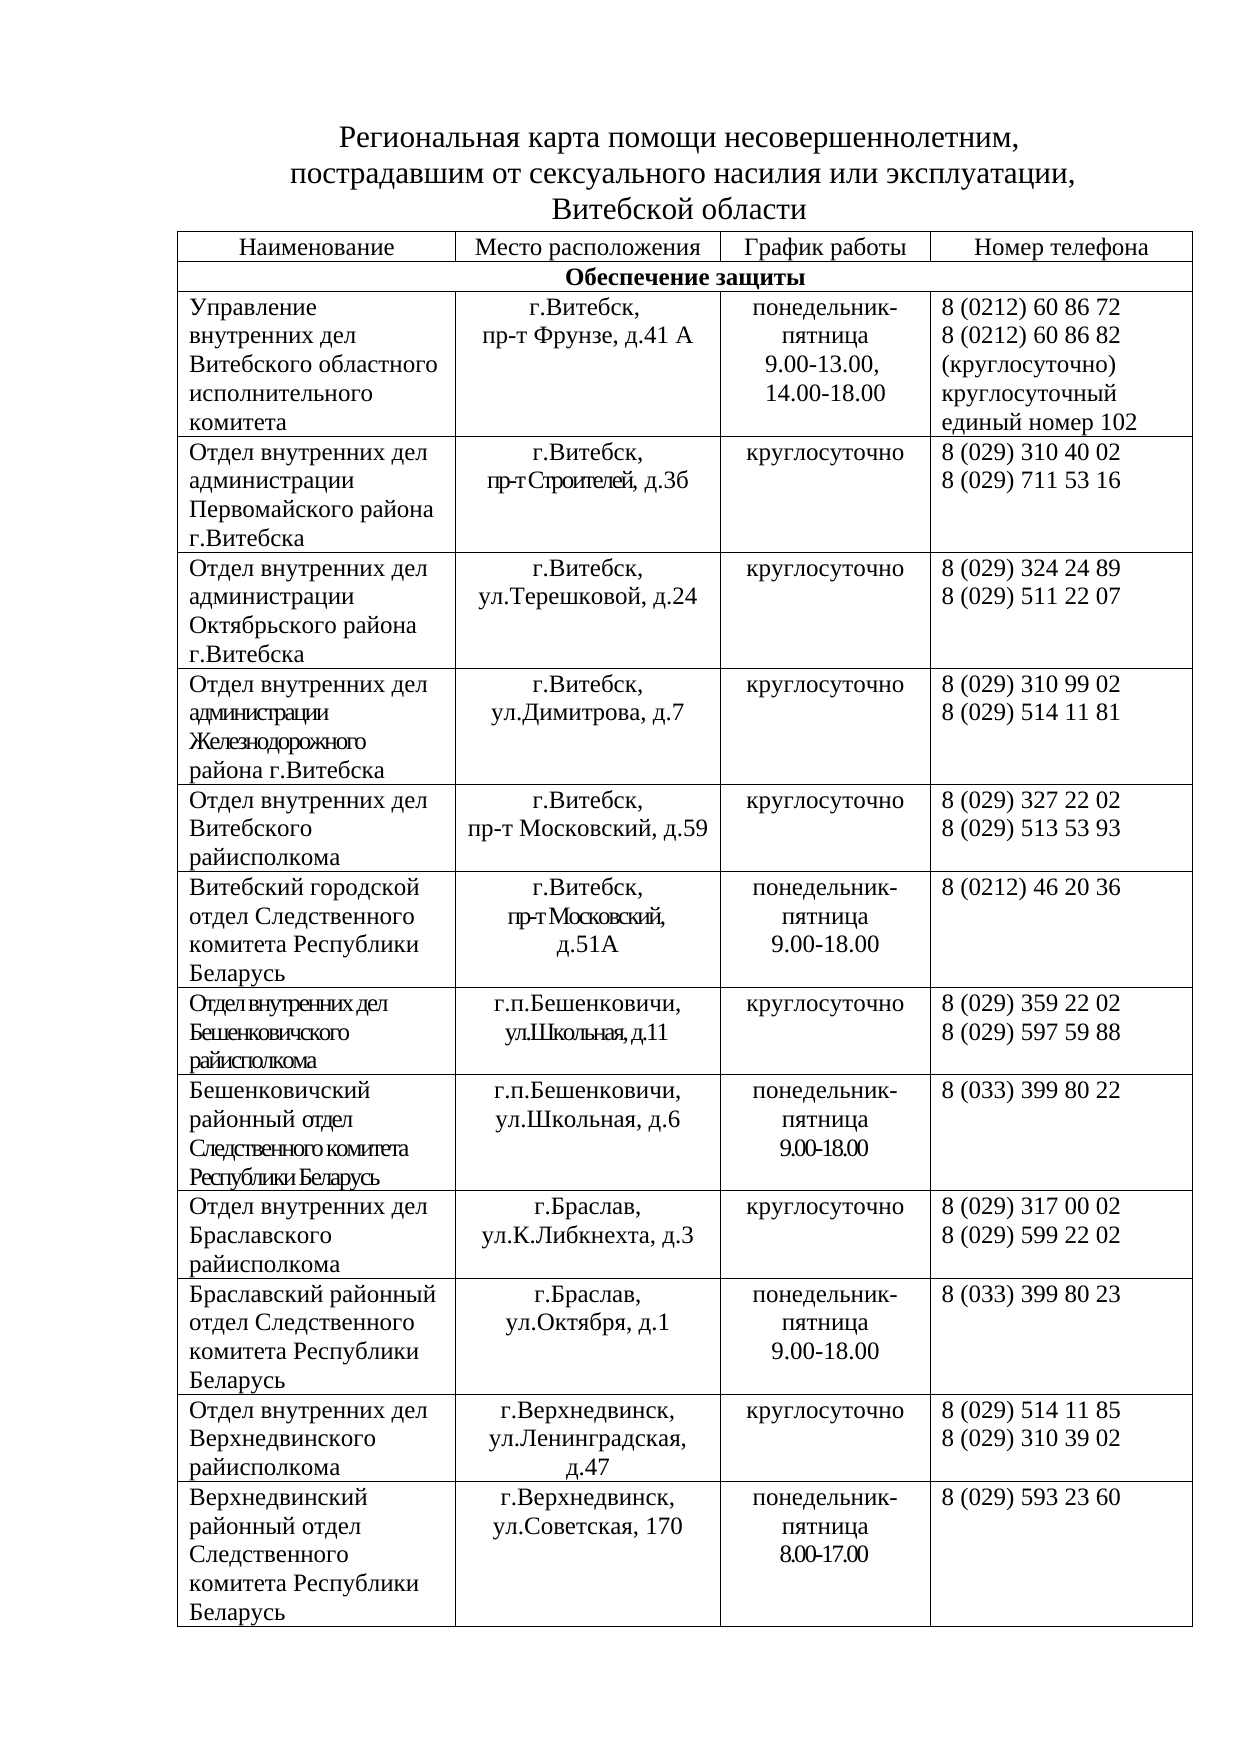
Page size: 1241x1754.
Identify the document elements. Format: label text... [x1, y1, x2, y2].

table_header Наименование [178, 232, 455, 261]
table_cell г.Верхнедвинск, ул.Советская, 170 [456, 1482, 720, 1626]
table_cell г.Браслав, ул.К.Либкнехта, д.3 [456, 1191, 720, 1278]
table_cell понедельник-пятница 9.00-18.00 [721, 1279, 930, 1394]
table_cell 8 (033) 399 80 22 [931, 1075, 1192, 1190]
table_cell Отдел внутренних дел Верхнедвинского райисполкома [178, 1395, 455, 1481]
table_cell г.Витебск, пр-т Строителей, д.3б [456, 437, 720, 552]
table_header Номер телефона [931, 232, 1192, 261]
table_cell г.Витебск, пр-т Московский, д.59 [456, 785, 720, 871]
table_cell 8 (029) 593 23 60 [931, 1482, 1192, 1626]
table_cell понедельник-пятница 9.00-13.00, 14.00-18.00 [721, 292, 930, 436]
table_cell г.Витебск, ул.Терешковой, д.24 [456, 553, 720, 668]
table_cell 8 (029) 310 40 02 8 (029) 711 53 16 [931, 437, 1192, 552]
table_cell 8 (029) 514 11 85 8 (029) 310 39 02 [931, 1395, 1192, 1481]
table_cell Отдел внутренних дел Браславского райисполкома [178, 1191, 455, 1278]
text пострадавшим от сексуального насилия или эксплуатации, [177, 154, 1181, 190]
table_cell 8 (029) 327 22 02 8 (029) 513 53 93 [931, 785, 1192, 871]
table_cell круглосуточно [721, 1395, 930, 1481]
table_cell 8 (0212) 46 20 36 [931, 872, 1192, 987]
table_cell г.Витебск, ул.Димитрова, д.7 [456, 669, 720, 784]
table_cell Отдел внутренних дел Витебского райисполкома [178, 785, 455, 871]
table_cell г.Верхнедвинск, ул.Ленинградская, д.47 [456, 1395, 720, 1481]
table_cell г.Витебск, пр-т Фрунзе, д.41 А [456, 292, 720, 436]
table_cell г.п.Бешенковичи, ул.Школьная, д.6 [456, 1075, 720, 1190]
table_cell понедельник-пятница 8.00-17.00 [721, 1482, 930, 1626]
table_cell г.Витебск, пр-т Московский, д.51А [456, 872, 720, 987]
table_cell 8 (029) 359 22 02 8 (029) 597 59 88 [931, 988, 1192, 1074]
table_cell Верхнедвинский районный отдел Следственного комитета Республики Беларусь [178, 1482, 455, 1626]
table_cell 8 (029) 324 24 89 8 (029) 511 22 07 [931, 553, 1192, 668]
table_header График работы [721, 232, 930, 261]
table_cell Бешенковичский районный отдел Следственного комитета Республики Беларусь [178, 1075, 455, 1190]
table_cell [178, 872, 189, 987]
table_cell 8 (0212) 60 86 72 8 (0212) 60 86 82 (круглосуточно) круглосуточный единый номер 102 [931, 292, 1192, 436]
table_cell 8 (029) 317 00 02 8 (029) 599 22 02 [931, 1191, 1192, 1278]
table_cell круглосуточно [721, 785, 930, 871]
table_header Место расположения [456, 232, 720, 261]
table_cell Отдел внутренних дел администрации Первомайского района г.Витебска [178, 437, 455, 552]
table_cell Браславский районный отдел Следственного комитета Республики Беларусь [178, 1279, 455, 1394]
table_cell Обеспечение защиты [178, 262, 1192, 291]
table_cell понедельник-пятница 9.00-18.00 [721, 872, 930, 987]
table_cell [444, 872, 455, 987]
table_cell круглосуточно [721, 437, 930, 552]
table_cell Отдел внутренних дел администрации Железнодорожного района г.Витебска [178, 669, 455, 784]
table_cell круглосуточно [721, 553, 930, 668]
text Региональная карта помощи несовершеннолетним, [177, 118, 1181, 154]
table_cell г.Браслав, ул.Октября, д.1 [456, 1279, 720, 1394]
table_cell понедельник-пятница 9.00-18.00 [721, 1075, 930, 1190]
table_cell круглосуточно [721, 1191, 930, 1278]
table_cell г.п.Бешенковичи, ул.Школьная, д.11 [456, 988, 720, 1074]
table_cell 8 (029) 310 99 02 8 (029) 514 11 81 [931, 669, 1192, 784]
text Витебской области [177, 190, 1181, 226]
table_cell круглосуточно [721, 988, 930, 1074]
table_cell Отдел внутренних дел Бешенковичского райисполкома [178, 988, 455, 1074]
table_cell 8 (033) 399 80 23 [931, 1279, 1192, 1394]
table_cell круглосуточно [721, 669, 930, 784]
table_cell Отдел внутренних дел администрации Октябрьского района г.Витебска [178, 553, 455, 668]
